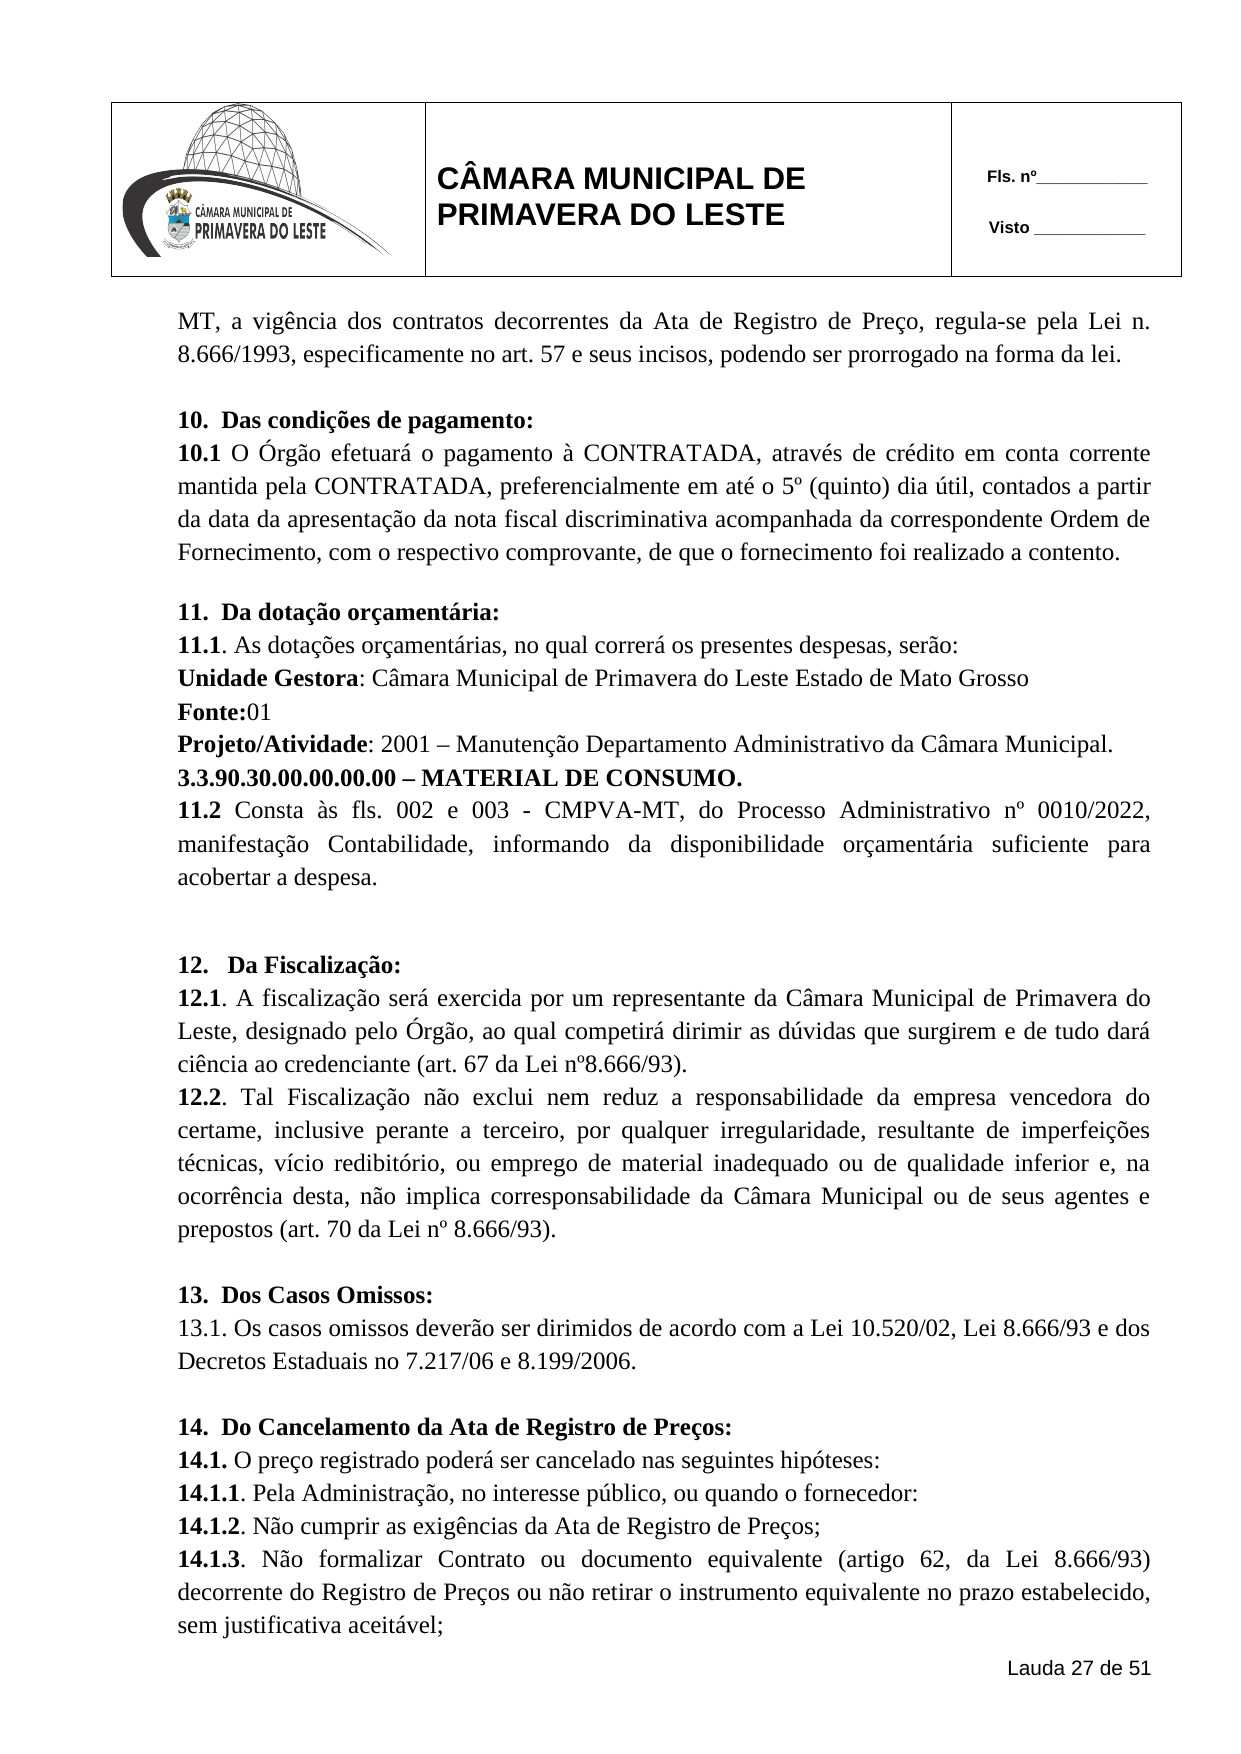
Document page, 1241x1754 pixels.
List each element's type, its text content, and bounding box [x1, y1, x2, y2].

text 11.2 Consta às fls. 002 e 003 - CMPVA-MT, do Processo Administrativo nº 0010/2022, manifestação Contabilidade, informando da disponibilidade orçamentária suficiente para acobertar a despesa. [177, 796, 1152, 890]
text 14.1.3. Não formalizar Contrato ou documento equivalente (artigo 62, da Lei 8.666/93) decorrente do Registro de Preços ou não retirar o instrumento equivalente no prazo estabelecido, sem justificativa aceitável; [177, 1544, 1152, 1639]
text 13. Dos Casos Omissos: [177, 1280, 1152, 1309]
text 11. Da dotação orçamentária: [177, 597, 1152, 626]
text Unidade Gestora: Câmara Municipal de Primavera do Leste Estado de Mato Grosso [177, 663, 1152, 692]
text 12.1. A fiscalização será exercida por um representante da Câmara Municipal de Primavera do Leste, designado pelo Órgão, ao qual competirá dirimir as dúvidas que surgirem e de tudo dará ciência ao credenciante (art. 67 da Lei nº8.666/93). [177, 983, 1152, 1078]
text 10.1 O Órgão efetuará o pagamento à CONTRATADA, através de crédito em conta corrente mantida pela CONTRATADA, preferencialmente em até o 5º (quinto) dia útil, contados a partir da data da apresentação da nota fiscal discriminativa acompanhada da correspondente Ordem de Fornecimento, com o respectivo comprovante, de que o fornecimento foi realizado a contento. [177, 438, 1152, 566]
text 12.2. Tal Fiscalização não exclui nem reduz a responsabilidade da empresa vencedora do certame, inclusive perante a terceiro, por qualquer irregularidade, resultante de imperfeições técnicas, vício redibitório, ou emprego de material inadequado ou de qualidade inferior e, na ocorrência desta, não implica corresponsabilidade da Câmara Municipal ou de seus agentes e prepostos (art. 70 da Lei nº 8.666/93). [177, 1082, 1152, 1243]
text Projeto/Atividade: 2001 – Manutenção Departamento Administrativo da Câmara Municipal. [177, 729, 1152, 758]
text 14.1.1. Pela Administração, no interesse público, ou quando o fornecedor: [177, 1478, 1152, 1507]
text 12. Da Fiscalização: [177, 950, 1152, 979]
text Fonte:01 [177, 697, 1152, 725]
text 11.1. As dotações orçamentárias, no qual correrá os presentes despesas, serão: [177, 631, 1152, 659]
text 14.1. O preço registrado poderá ser cancelado nas seguintes hipóteses: [177, 1445, 1152, 1474]
text 14.1.2. Não cumprir as exigências da Ata de Registro de Preços; [177, 1511, 1152, 1540]
picture [122, 103, 393, 257]
text 13.1. Os casos omissos deverão ser dirimidos de acordo com a Lei 10.520/02, Lei 8.666/93 e dos Decretos Estaduais no 7.217/06 e 8.199/2006. [177, 1313, 1152, 1375]
text 3.3.90.30.00.00.00.00 – MATERIAL DE CONSUMO. [177, 763, 1152, 791]
text 10. Das condições de pagamento: [177, 405, 1152, 433]
text 14. Do Cancelamento da Ata de Registro de Preços: [177, 1412, 1152, 1441]
